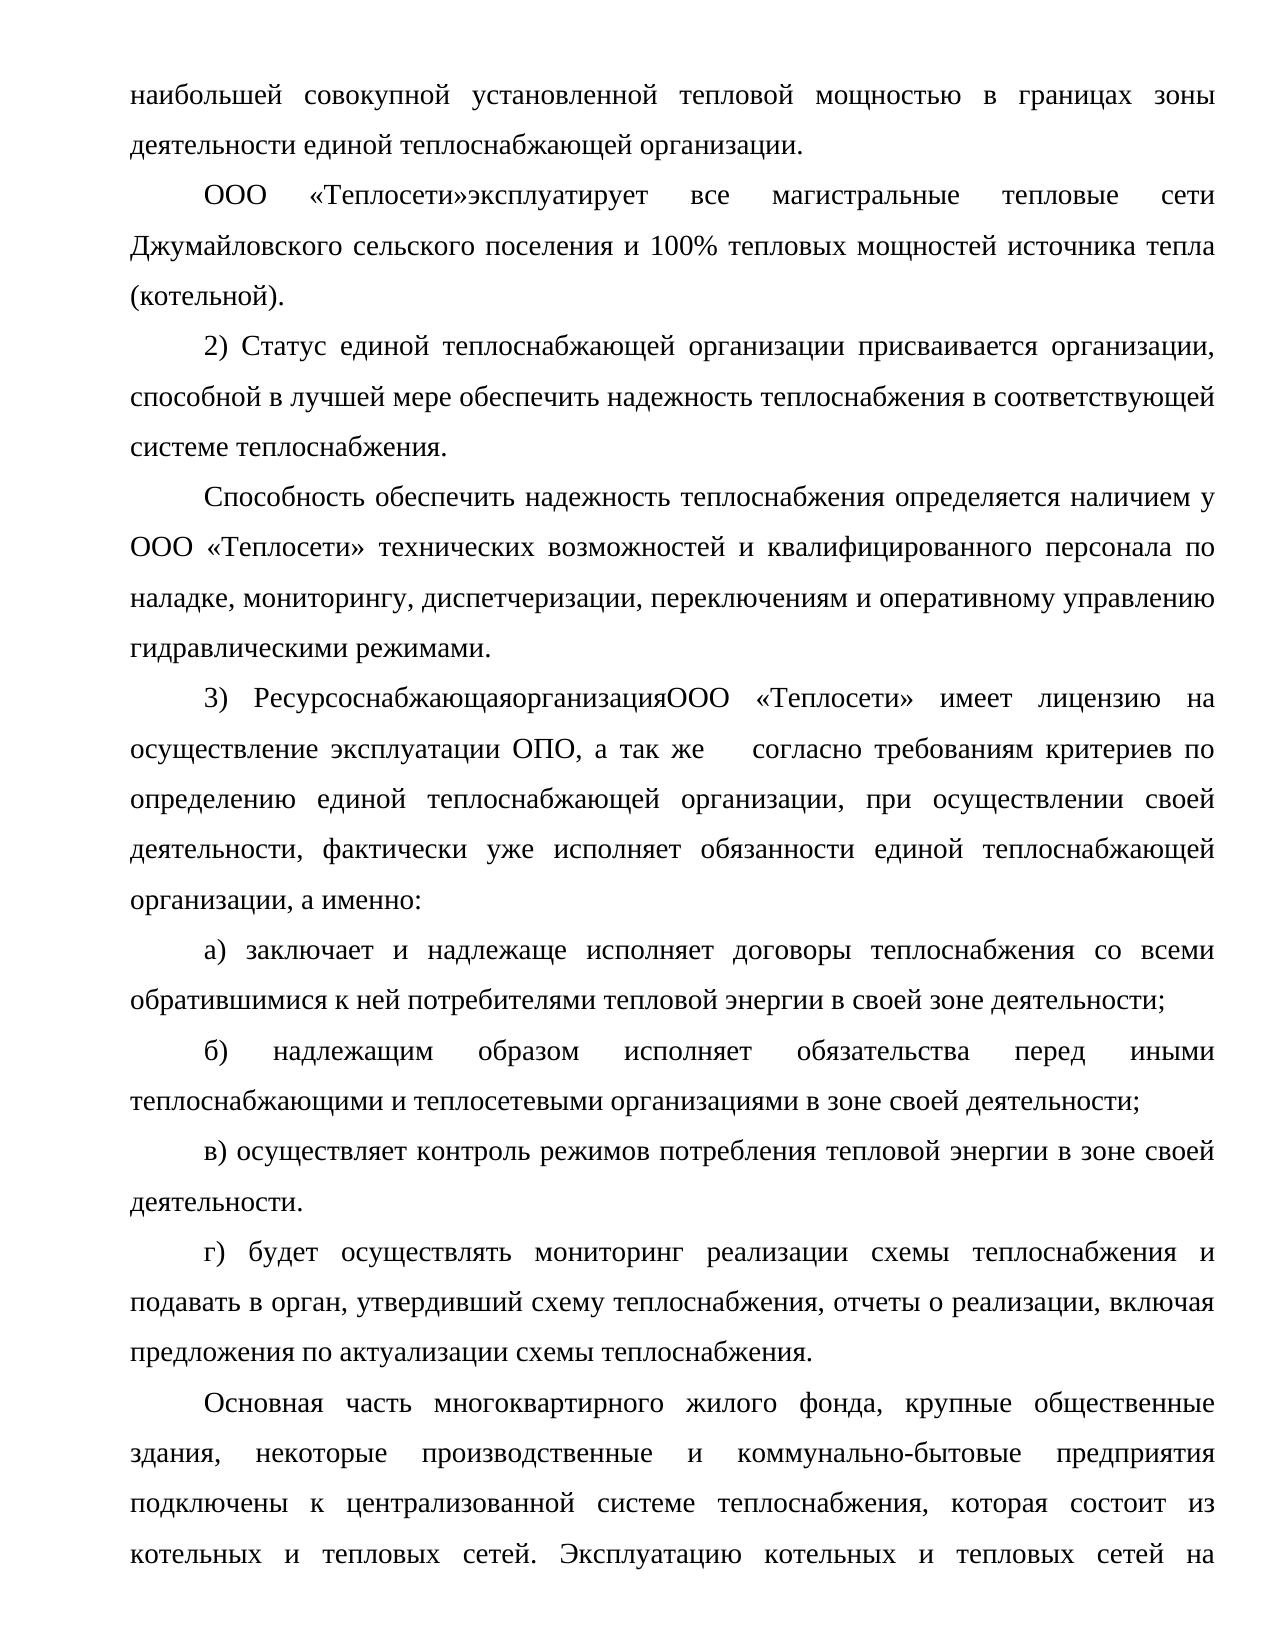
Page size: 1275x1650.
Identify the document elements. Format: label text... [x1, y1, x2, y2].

text 3) РесурсоснабжающаяорганизацияООО «Теплосети» имеет лицензию на осуществление эксплуатации ОПО, а так же согласно требованиям критериев по определению единой теплоснабжающей организации, при осуществлении своей деятельности, фактически уже исполняет обязанности единой теплоснабжающей организации, а именно: [130, 681, 1216, 915]
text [130, 1385, 1216, 1569]
text Способность обеспечить надежность теплоснабжения определяется наличием у ООО «Теплосети» технических возможностей и квалифицированного персонала по наладке, мониторингу, диспетчеризации, переключениям и оперативному управлению гидравлическими режимами. [130, 479, 1216, 664]
text г) будет осуществлять мониторинг реализации схемы теплоснабжения и подавать в орган, утвердивший схему теплоснабжения, отчеты о реализации, включая предложения по актуализации схемы теплоснабжения. [130, 1234, 1216, 1368]
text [130, 77, 1216, 161]
text 2) Статус единой теплоснабжающей организации присваивается организации, способной в лучшей мере обеспечить надежность теплоснабжения в соответствующей системе теплоснабжения. [130, 328, 1216, 462]
text в) осуществляет контроль режимов потребления тепловой энергии в зоне своей деятельности. [130, 1133, 1216, 1217]
text а) заключает и надлежаще исполняет договоры теплоснабжения со всеми обратившимися к ней потребителями тепловой энергии в своей зоне деятельности; [130, 932, 1216, 1016]
text ООО «Теплосети»эксплуатирует все магистральные тепловые сети Джумайловского сельского поселения и 100% тепловых мощностей источника тепла (котельной). [130, 177, 1216, 312]
text б) надлежащим образом исполняет обязательства перед иными теплоснабжающими и теплосетевыми организациями в зоне своей деятельности; [130, 1033, 1216, 1117]
